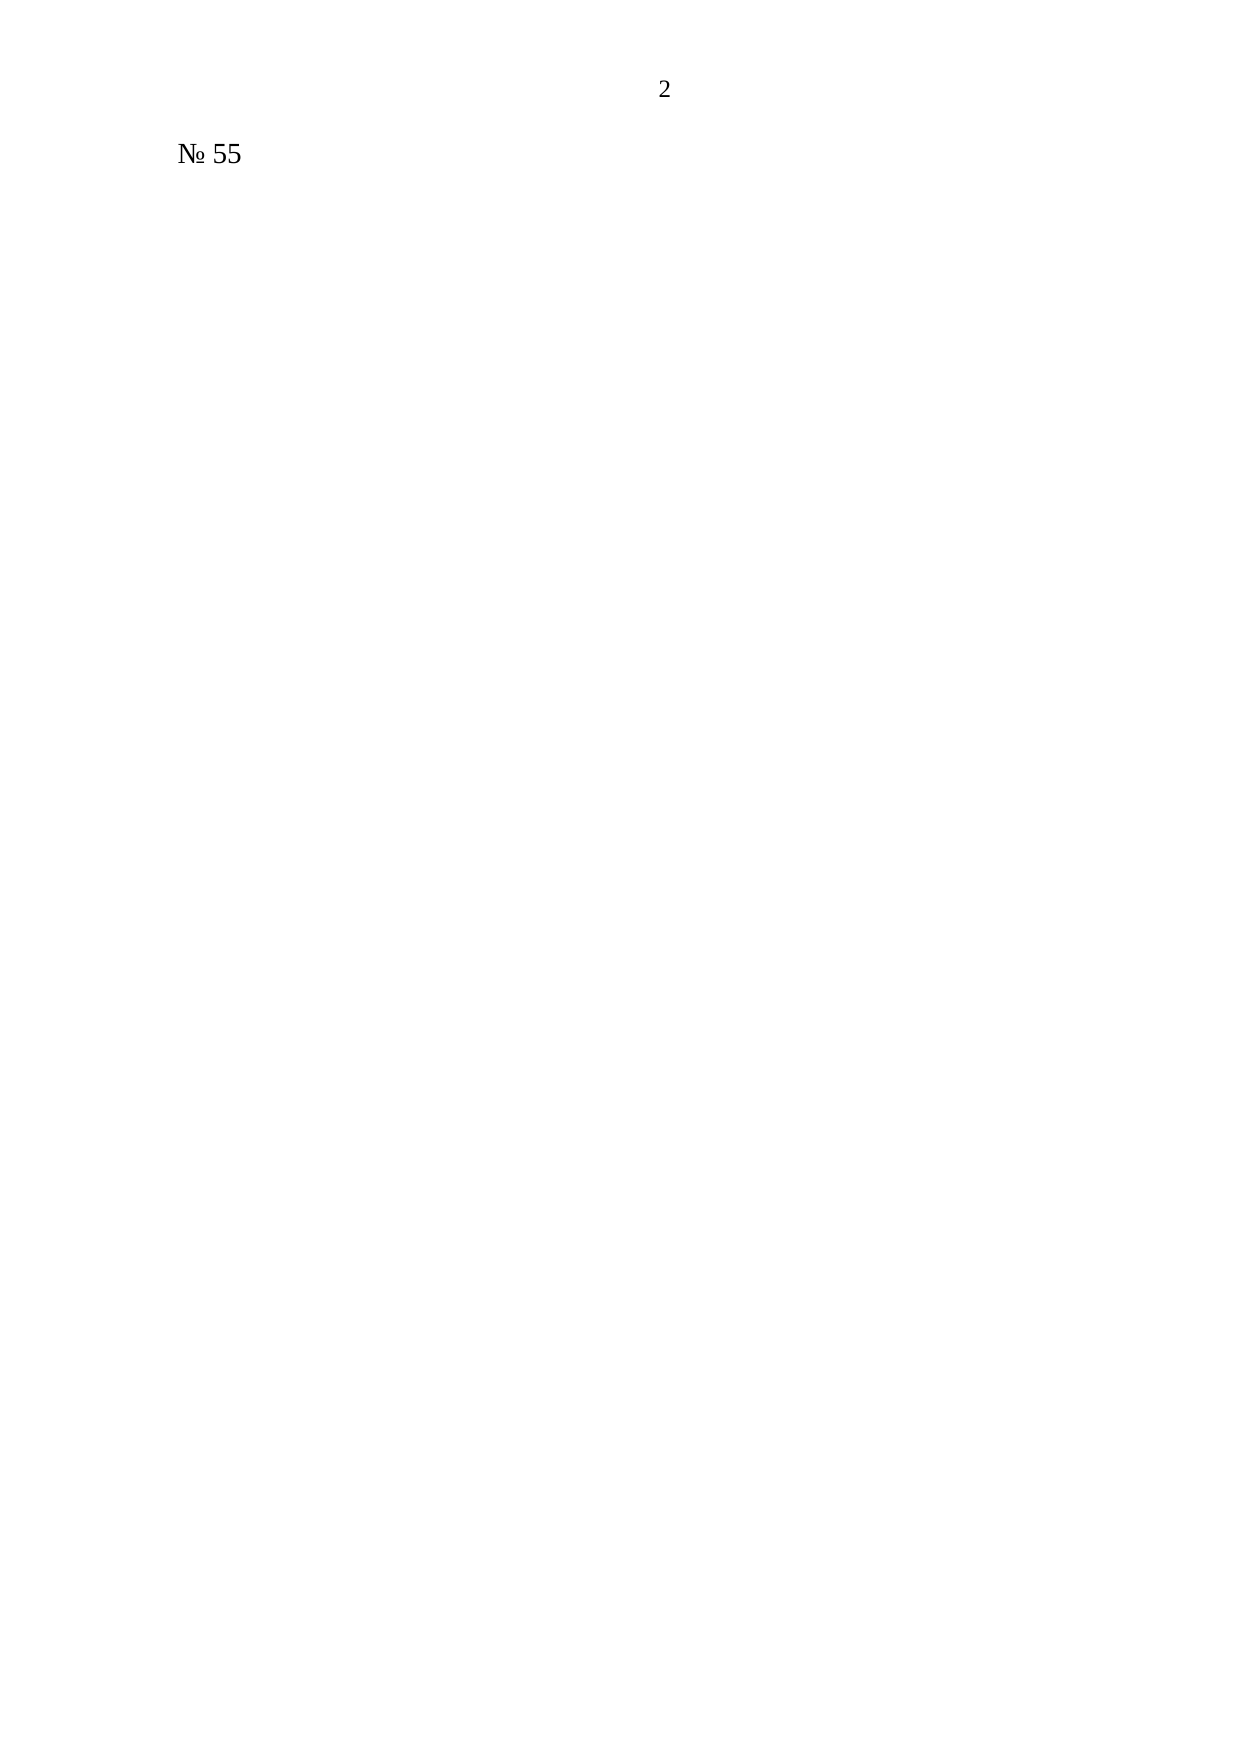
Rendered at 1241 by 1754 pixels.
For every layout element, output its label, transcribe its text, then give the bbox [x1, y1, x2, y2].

text № 55 [177, 136, 1152, 170]
